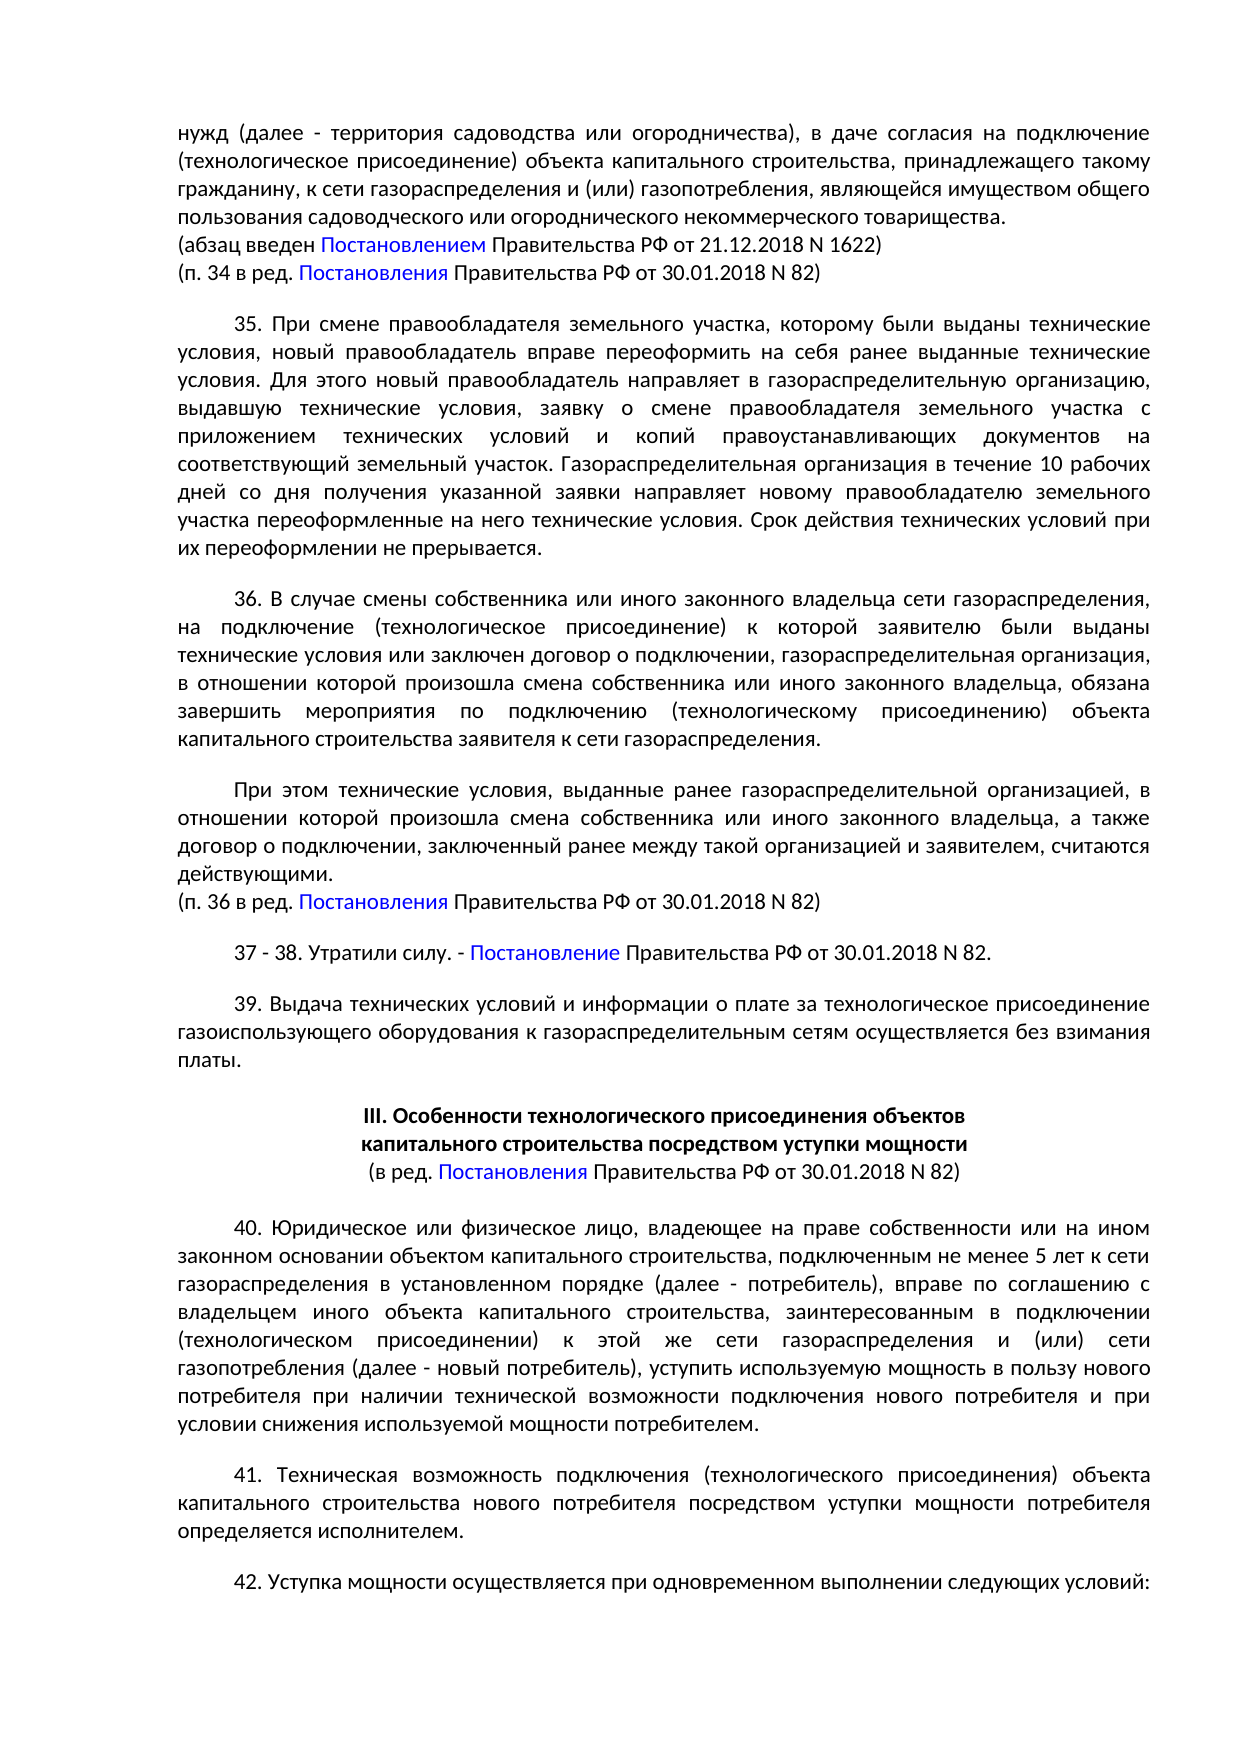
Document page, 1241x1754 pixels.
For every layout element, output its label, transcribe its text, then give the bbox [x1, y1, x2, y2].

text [177, 118, 1152, 230]
text (п. 36 в ред. Постановления Правительства РФ от 30.01.2018 N 82) [177, 887, 1152, 915]
text 39. Выдача технических условий и информации о плате за технологическое присоединение газоиспользующего оборудования к газораспределительным сетям осуществляется без взимания платы. [177, 989, 1152, 1073]
text 40. Юридическое или физическое лицо, владеющее на праве собственности или на ином законном основании объектом капитального строительства, подключенным не менее 5 лет к сети газораспределения в установленном порядке (далее - потребитель), вправе по соглашению с владельцем иного объекта капитального строительства, заинтересованным в подключении (технологическом присоединении) к этой же сети газораспределения и (или) сети газопотребления (далее - новый потребитель), уступить используемую мощность в пользу нового потребителя при наличии технической возможности подключения нового потребителя и при условии снижения используемой мощности потребителем. [177, 1213, 1152, 1438]
text 37 - 38. Утратили силу. - Постановление Правительства РФ от 30.01.2018 N 82. [177, 938, 1152, 966]
title капитального строительства посредством уступки мощности [177, 1129, 1152, 1157]
title III. Особенности технологического присоединения объектов [177, 1101, 1152, 1129]
text (абзац введен Постановлением Правительства РФ от 21.12.2018 N 1622) [177, 230, 1152, 258]
text При этом технические условия, выданные ранее газораспределительной организацией, в отношении которой произошла смена собственника или иного законного владельца, а также договор о подключении, заключенный ранее между такой организацией и заявителем, считаются действующими. [177, 775, 1152, 887]
text 36. В случае смены собственника или иного законного владельца сети газораспределения, на подключение (технологическое присоединение) к которой заявителю были выданы технические условия или заключен договор о подключении, газораспределительная организация, в отношении которой произошла смена собственника или иного законного владельца, обязана завершить мероприятия по подключению (технологическому присоединению) объекта капитального строительства заявителя к сети газораспределения. [177, 584, 1152, 752]
text 35. При смене правообладателя земельного участка, которому были выданы технические условия, новый правообладатель вправе переоформить на себя ранее выданные технические условия. Для этого новый правообладатель направляет в газораспределительную организацию, выдавшую технические условия, заявку о смене правообладателя земельного участка с приложением технических условий и копий правоустанавливающих документов на соответствующий земельный участок. Газораспределительная организация в течение 10 рабочих дней со дня получения указанной заявки направляет новому правообладателю земельного участка переоформленные на него технические условия. Срок действия технических условий при их переоформлении не прерывается. [177, 309, 1152, 561]
text 42. Уступка мощности осуществляется при одновременном выполнении следующих условий: [177, 1567, 1152, 1596]
text (в ред. Постановления Правительства РФ от 30.01.2018 N 82) [177, 1157, 1152, 1185]
text 41. Техническая возможность подключения (технологического присоединения) объекта капитального строительства нового потребителя посредством уступки мощности потребителя определяется исполнителем. [177, 1461, 1152, 1544]
text (п. 34 в ред. Постановления Правительства РФ от 30.01.2018 N 82) [177, 258, 1152, 286]
